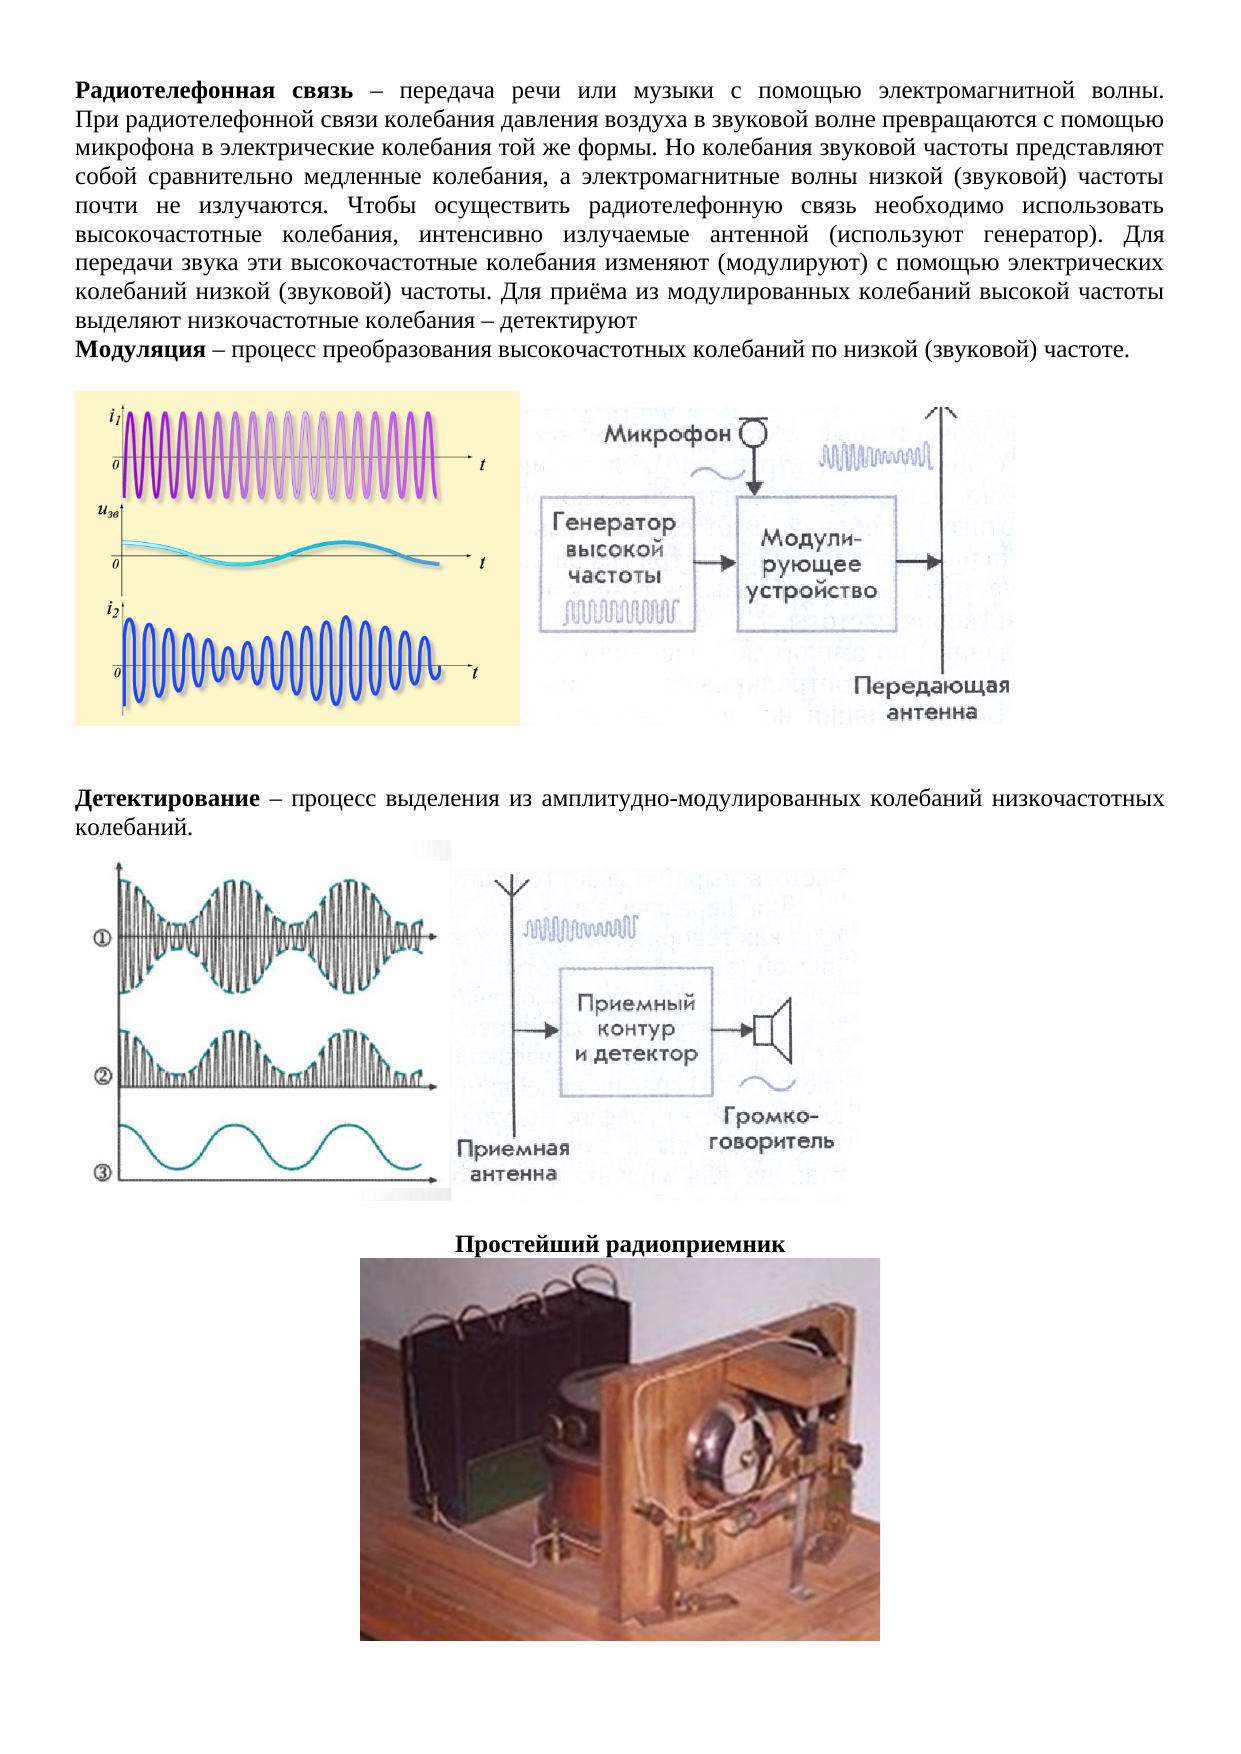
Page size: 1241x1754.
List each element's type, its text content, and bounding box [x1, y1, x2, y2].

text Простейший радиоприемник [75, 1201, 1165, 1258]
picture [75, 391, 1016, 726]
text Модуляция – процесс преобразования высокочастотных колебаний по низкой (звуковой) частоте. [75, 334, 1165, 362]
picture [75, 840, 861, 1201]
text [75, 75, 1165, 334]
picture [360, 1258, 881, 1641]
